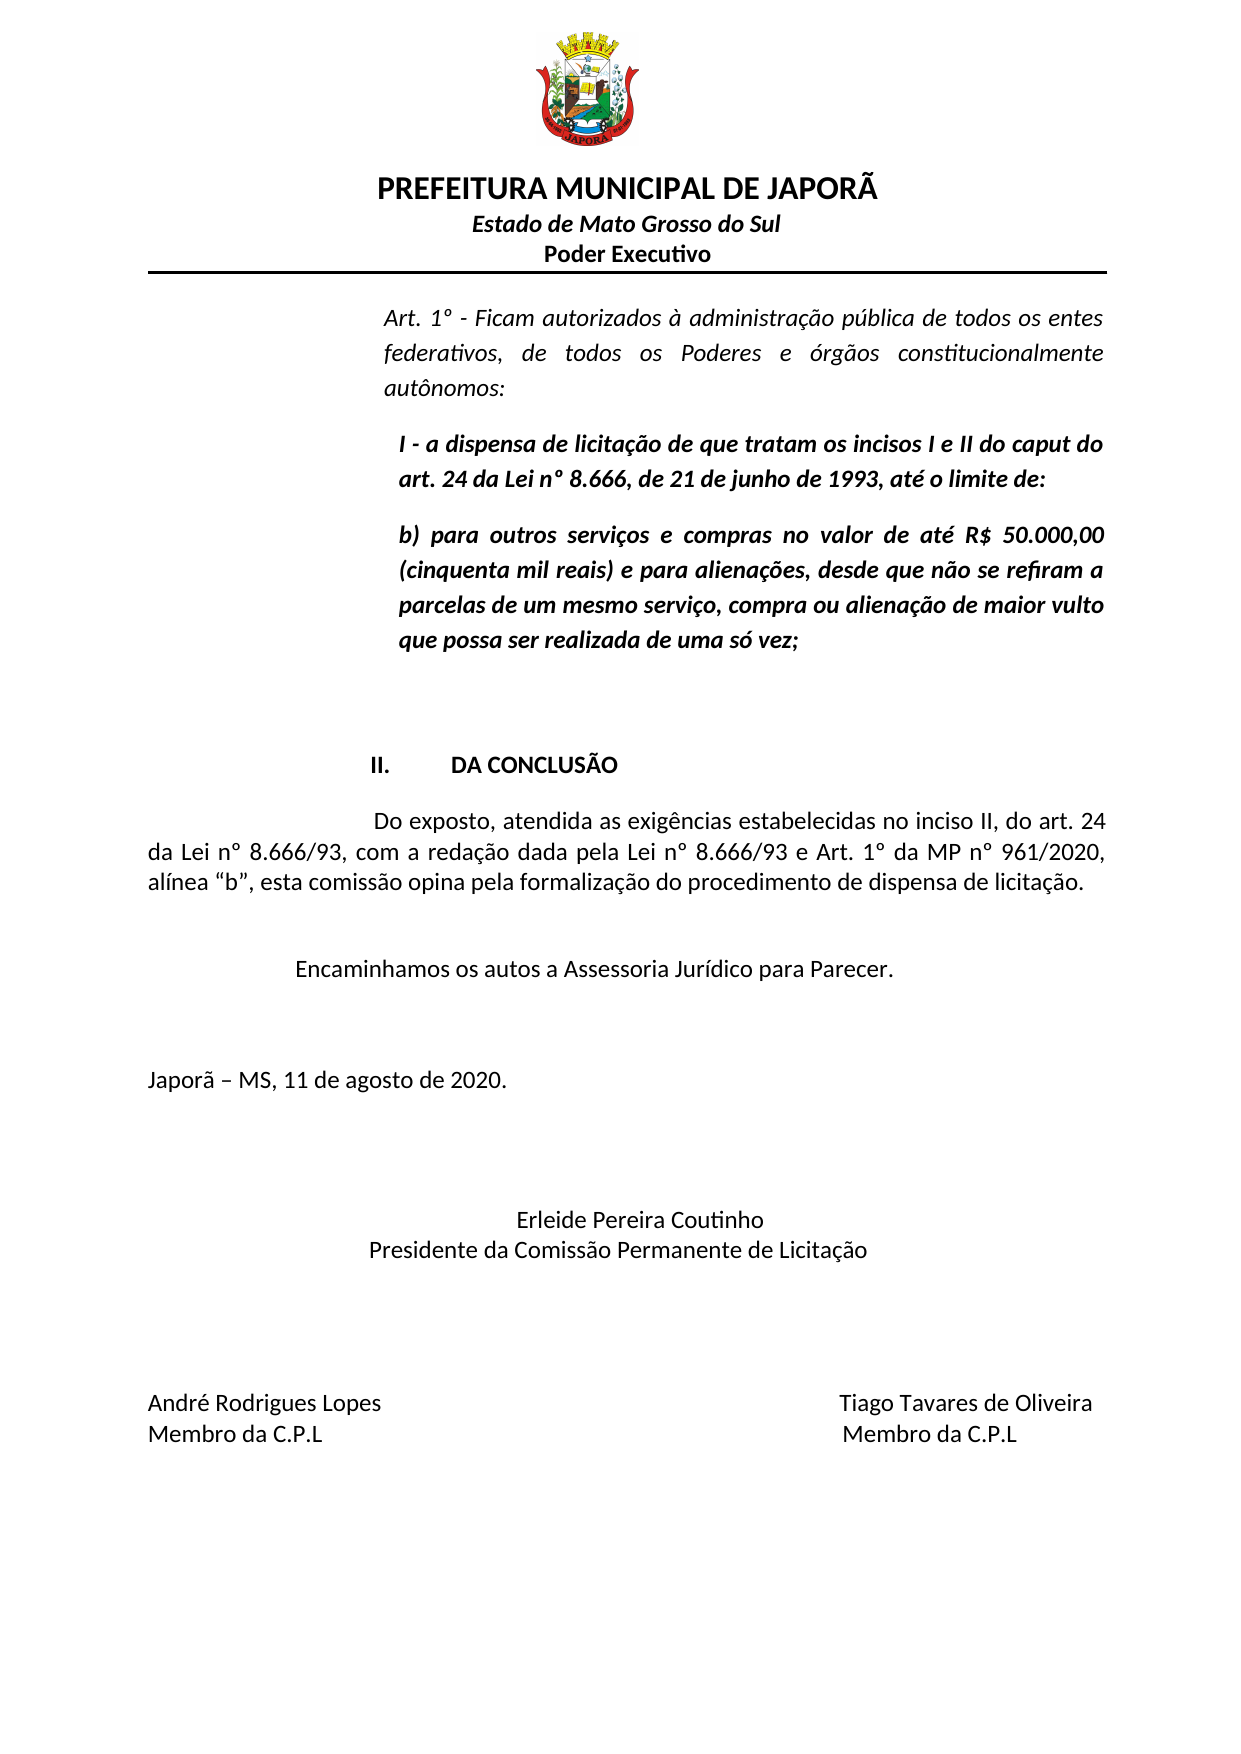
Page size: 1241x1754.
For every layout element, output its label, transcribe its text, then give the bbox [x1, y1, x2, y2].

text Erleide Pereira Coutinho [148, 1204, 1107, 1235]
text Encaminhamos os autos a Assessoria Jurídico para Parecer. [148, 953, 1107, 983]
text I - a dispensa de licitação de que tratam os incisos I e II do caput do art. 24 da Lei nº 8.666, de 21 de junho de 1993, até o limite de: [399, 428, 1107, 493]
text Art. 1º - Ficam autorizados à administração pública de todos os entes federativos, de todos os Poderes e órgãos constitucionalmente autônomos: [384, 302, 1107, 403]
text André Rodrigues Lopes Tiago Tavares de Oliveira [148, 1387, 1107, 1418]
text Membro da C.P.L Membro da C.P.L [148, 1418, 1107, 1448]
text b) para outros serviços e compras no valor de até R$ 50.000,00 (cinquenta mil reais) e para alienações, desde que não se refiram a parcelas de um mesmo serviço, compra ou alienação de maior vulto que possa ser realizada de uma só vez; [399, 519, 1107, 654]
list DA CONCLUSÃO [370, 749, 1107, 780]
text Japorã – MS, 11 de agosto de 2020. [148, 1064, 1107, 1095]
text Do exposto, atendida as exigências estabelecidas no inciso II, do art. 24 da Lei nº 8.666/93, com a redação dada pela Lei nº 8.666/93 e Art. 1º da MP nº 961/2020, alínea “b”, esta comissão opina pela formalização do procedimento de dispensa de licitação. [148, 805, 1107, 897]
picture [536, 32, 639, 146]
text Presidente da Comissão Permanente de Licitação [148, 1235, 1107, 1265]
